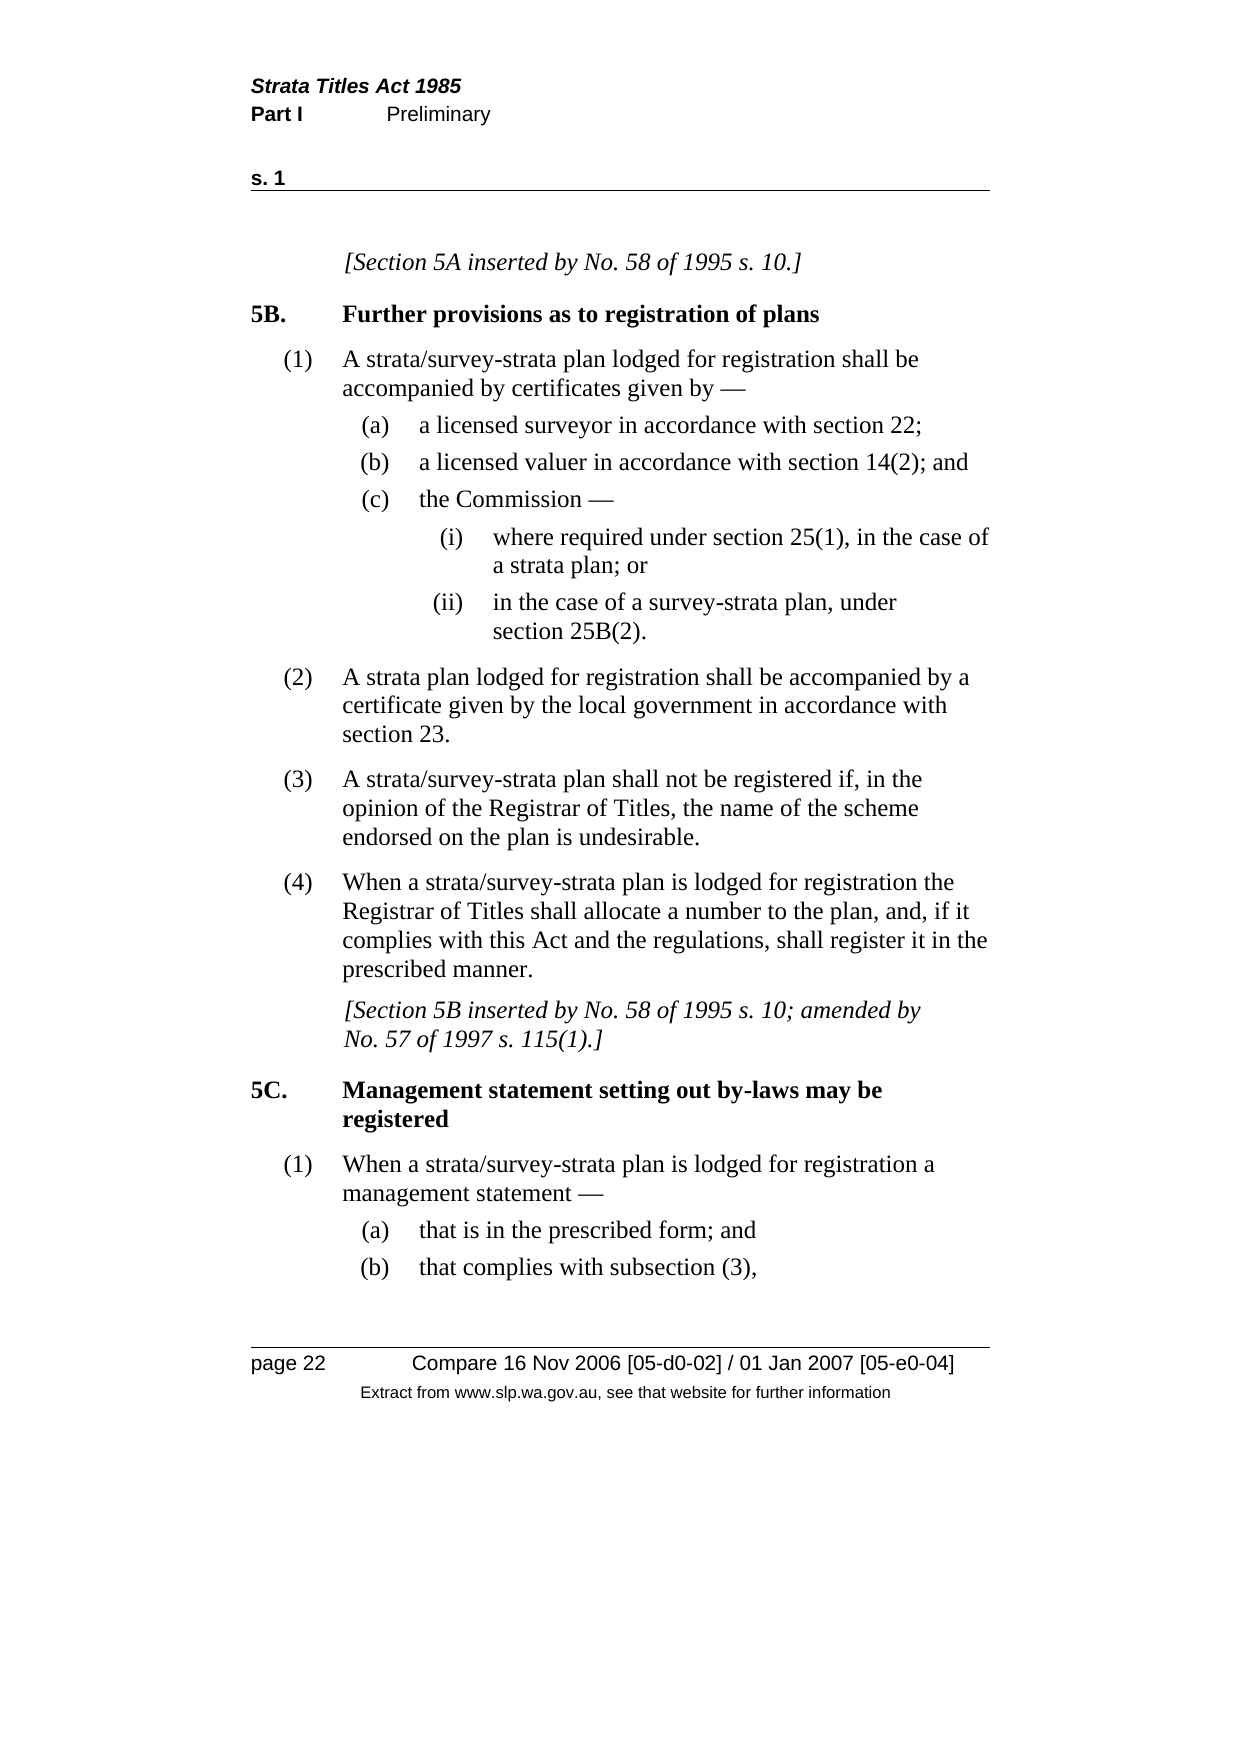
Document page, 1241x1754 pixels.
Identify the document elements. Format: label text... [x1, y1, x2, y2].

text (i) where required under section 25(1), in the case of a strata plan; or [251, 522, 990, 579]
text (4) When a strata/survey-strata plan is lodged for registration the Registrar of Titles shall allocate a number to the plan, and, if it complies with this Act and the regulations, shall register it in the prescribed manner. [251, 867, 990, 982]
text [Section 5A inserted by No. 58 of 1995 s. 10.] [251, 247, 990, 276]
text (b) a licensed valuer in accordance with section 14(2); and [251, 447, 990, 476]
text (1) When a strata/survey-strata plan is lodged for registration a management statement — [251, 1149, 990, 1207]
text (1) A strata/survey-strata plan lodged for registration shall be accompanied by certificates given by — [251, 344, 990, 402]
text (2) A strata plan lodged for registration shall be accompanied by a certificate given by the local government in accordance with section 23. [251, 662, 990, 748]
subtitle 5C. Management statement setting out by-laws may be registered [251, 1075, 990, 1133]
text (a) a licensed surveyor in accordance with section 22; [251, 410, 990, 439]
text (c) the Commission — [251, 484, 990, 513]
text [Section 5B inserted by No. 58 of 1995 s. 10; amended by No. 57 of 1997 s. 115(1).] [251, 995, 990, 1052]
subtitle 5B. Further provisions as to registration of plans [251, 299, 990, 328]
text (ii) in the case of a survey-strata plan, under section 25B(2). [251, 587, 990, 645]
text (a) that is in the prescribed form; and [251, 1215, 990, 1244]
text (b) that complies with subsection (3), [251, 1252, 990, 1281]
text (3) A strata/survey-strata plan shall not be registered if, in the opinion of the Registrar of Titles, the name of the scheme endorsed on the plan is undesirable. [251, 764, 990, 851]
